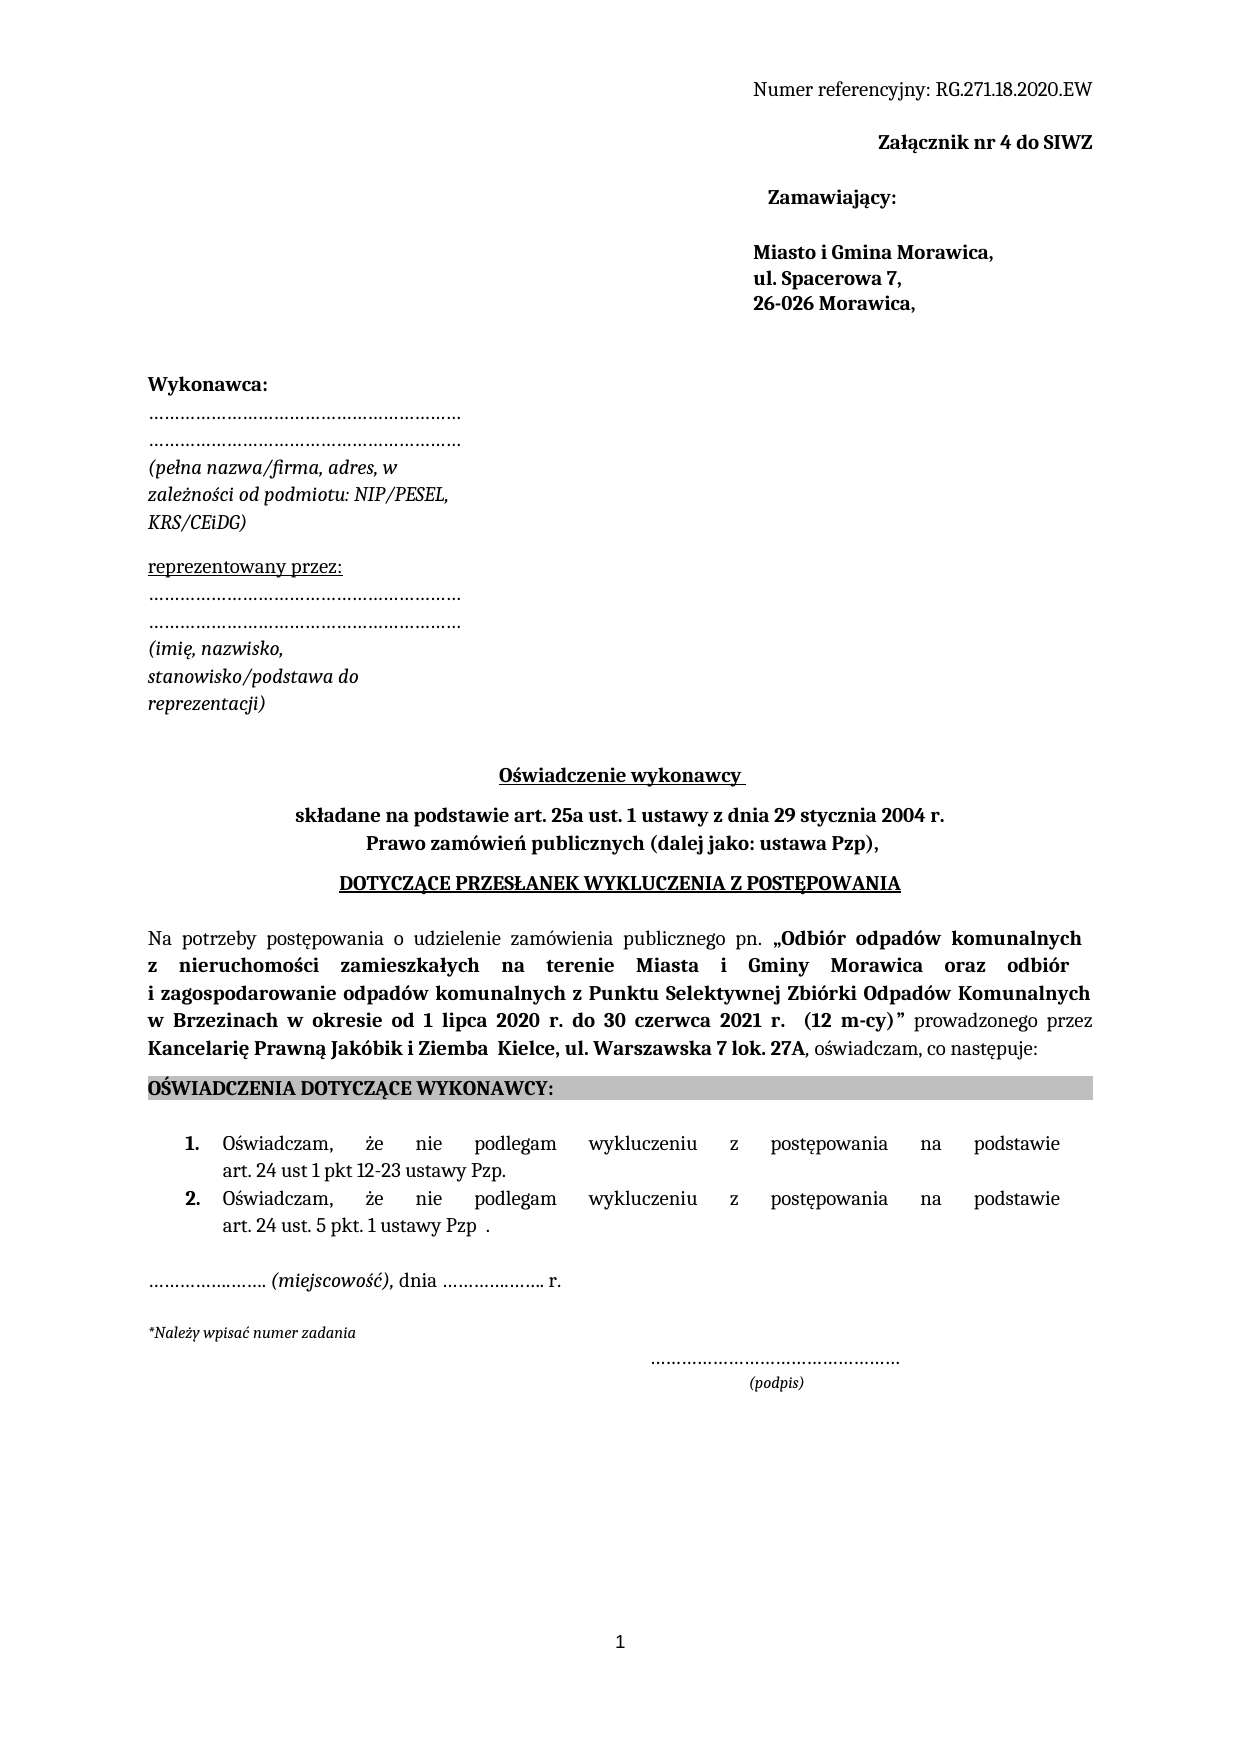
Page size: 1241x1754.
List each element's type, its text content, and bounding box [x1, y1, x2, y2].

text Miasto i Gmina Morawica, [753, 240, 1093, 264]
text ul. Spacerowa 7, [753, 266, 1093, 290]
text Oświadczenie wykonawcy [148, 764, 1093, 788]
text Zamawiający: [694, 185, 1093, 209]
text (podpis) [738, 1373, 1093, 1392]
text składane na podstawie art. 25a ust. 1 ustawy z dnia 29 stycznia 2004 r. [148, 804, 1093, 828]
text OŚWIADCZENIA DOTYCZĄCE WYKONAWCY: [148, 1076, 1093, 1100]
text ………………………………………………………………………………………………………… [148, 582, 472, 633]
text reprezentowany przez: [148, 554, 1093, 578]
text 26-026 Morawica, [753, 292, 1093, 316]
text DOTYCZĄCE PRZESŁANEK WYKLUCZENIA Z POSTĘPOWANIA [148, 871, 1093, 895]
text Prawo zamówień publicznych (dalej jako: ustawa Pzp), [148, 831, 1093, 855]
text Załącznik nr 4 do SIWZ [694, 130, 1093, 154]
text Wykonawca: [148, 373, 1093, 397]
text *Należy wpisać numer zadania [133, 1324, 1093, 1343]
text ………………………………………………………………………………………………………… [148, 400, 472, 452]
text (imię, nazwisko, stanowisko/podstawa do reprezentacji) [148, 637, 472, 716]
text …………….……. (miejscowość), dnia ………….……. r. [148, 1269, 1093, 1293]
text Na potrzeby postępowania o udzielenie zamówienia publicznego pn. „Odbiór odpadów komunalnych z nieruchomości zamieszkałych na terenie Miasta i Gminy Morawica oraz odbiór i zagospodarowanie odpadów komunalnych z Punktu Selektywnej Zbiórki Odpadów Komunalnych w Brzezinach w okresie od 1 lipca 2020 r. do 30 czerwca 2021 r. (12 m-cy)” prowadzonego przez Kancelarię Prawną Jakóbik i Ziemba Kielce, ul. Warszawska 7 lok. 27A, oświadczam, co następuje: [148, 1005, 1093, 1060]
list Oświadczam, że nie podlegam wykluczeniu z postępowania na podstawie art. 24 ust 1 pkt 12-23 ustawy Pzp. [185, 1131, 1093, 1183]
text Na potrzeby postępowania o udzielenie zamówienia publicznego pn. „Odbiór odpadów komunalnych z nieruchomości zamieszkałych na terenie Miasta i Gminy Morawica oraz odbiór i zagospodarowanie odpadów komunalnych z Punktu Selektywnej Zbiórki Odpadów Komunalnych w Brzezinach w okresie od 1 lipca 2020 r. do 30 czerwca 2021 r. (12 m-cy)” prowadzonego przez Kancelarię Prawną Jakóbik i Ziemba Kielce, ul. Warszawska 7 lok. 27A, oświadczam, co następuje: [148, 926, 1093, 981]
text ………………………………………… [148, 1346, 1093, 1369]
text (pełna nazwa/firma, adres, w zależności od podmiotu: NIP/PESEL, KRS/CEiDG) [148, 455, 472, 534]
list Oświadczam, że nie podlegam wykluczeniu z postępowania na podstawie art. 24 ust. 5 pkt. 1 ustawy Pzp . [185, 1186, 1093, 1238]
